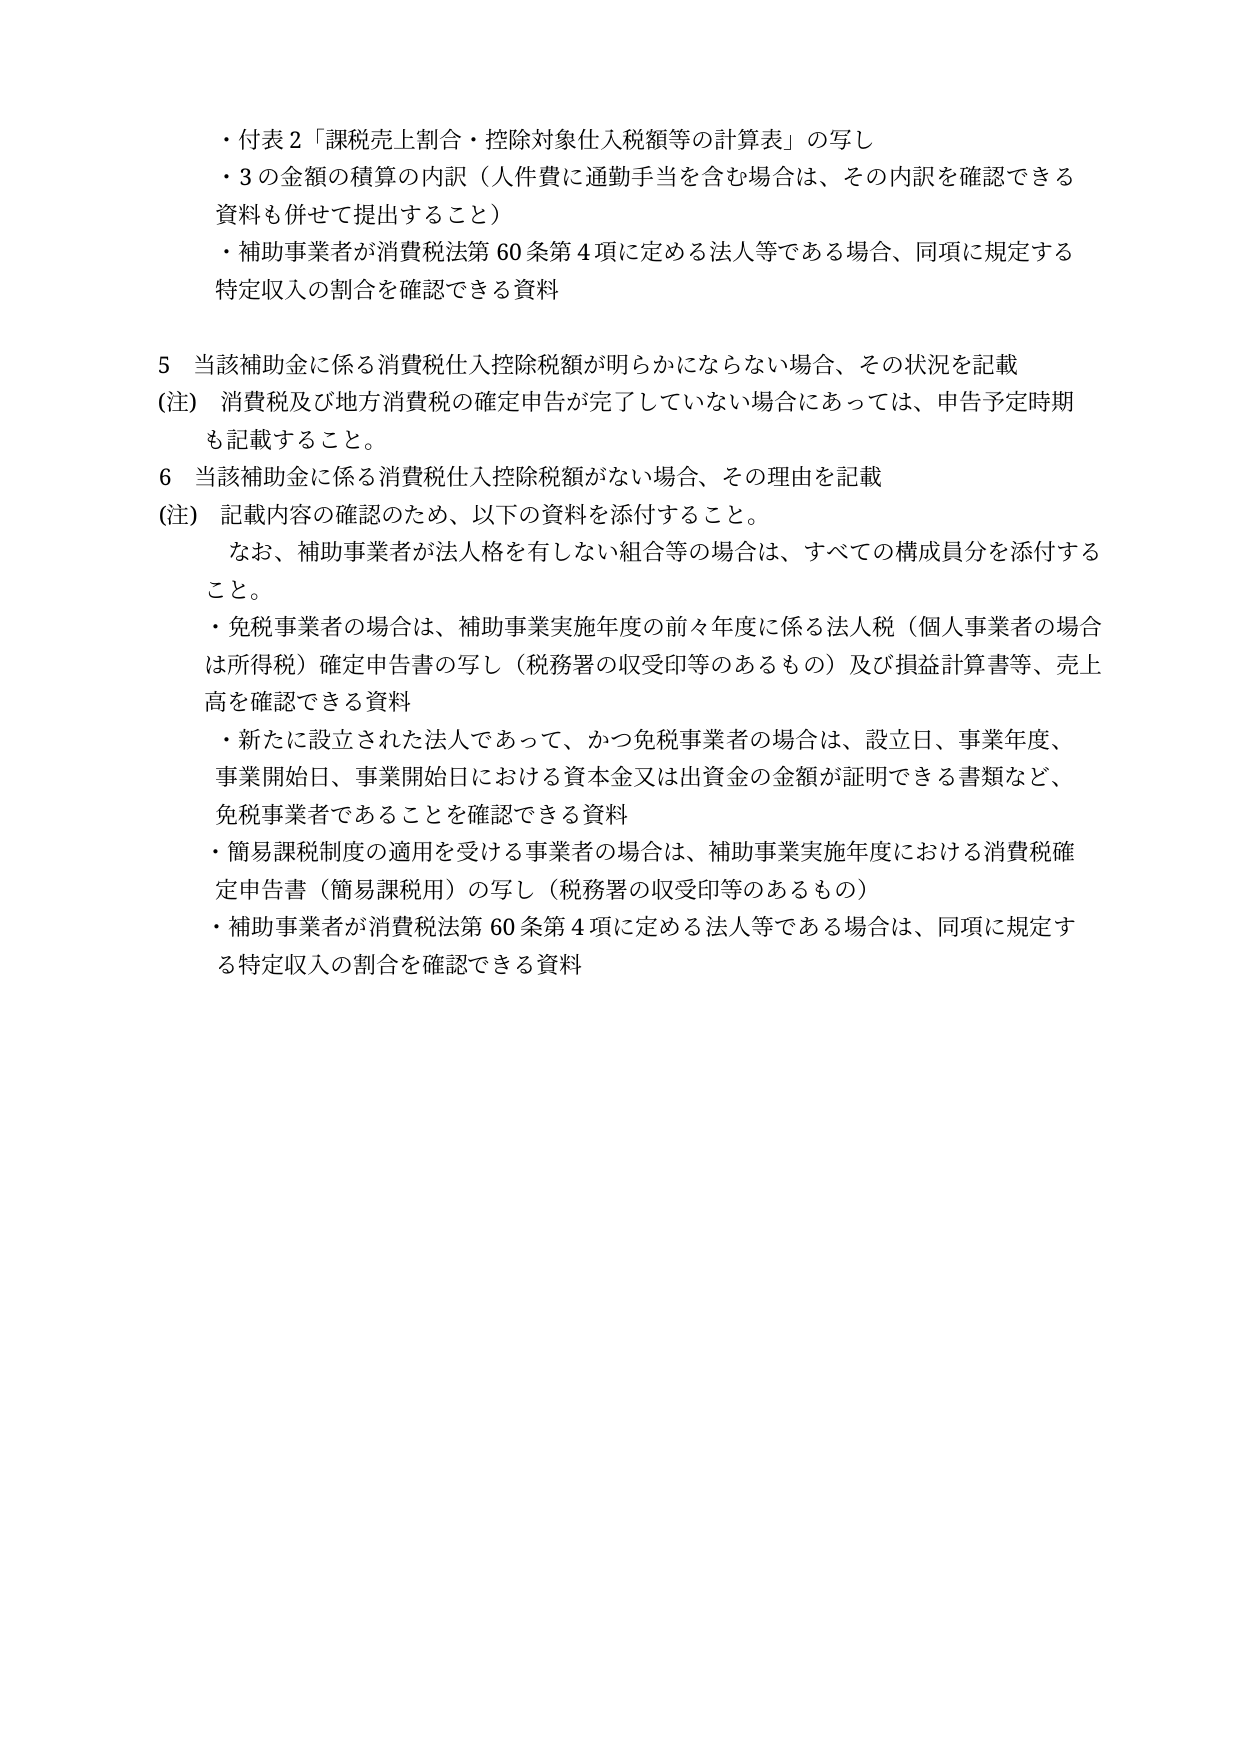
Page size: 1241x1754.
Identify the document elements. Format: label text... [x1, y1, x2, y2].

text ・簡易課税制度の適用を受ける事業者の場合は、補助事業実施年度における消費税確定申告書（簡易課税用）の写し（税務署の収受印等のあるもの） [136, 832, 1078, 907]
text ・新たに設立された法人であって、かつ免税事業者の場合は、設立日、事業年度、事業開始日、事業開始日における資本金又は出資金の金額が証明できる書類など、免税事業者であることを確認できる資料 [216, 719, 1078, 832]
text なお、補助事業者が法人格を有しない組合等の場合は、すべての構成員分を添付すること。 [136, 532, 1104, 607]
text ・補助事業者が消費税法第60条第4項に定める法人等である場合は、同項に規定する特定収入の割合を確認できる資料 [136, 907, 1078, 982]
text (注) 記載内容の確認のため、以下の資料を添付すること。 [136, 494, 1104, 532]
text 5 当該補助金に係る消費税仕入控除税額が明らかにならない場合、その状況を記載 [158, 344, 1078, 382]
text (注) 消費税及び地方消費税の確定申告が完了していない場合にあっては、申告予定時期も記載すること。 [158, 382, 1078, 457]
text ・付表2「課税売上割合・控除対象仕入税額等の計算表」の写し [162, 119, 1078, 157]
text ・3の金額の積算の内訳（人件費に通勤手当を含む場合は、その内訳を確認できる資料も併せて提出すること） [216, 157, 1078, 232]
text ・免税事業者の場合は、補助事業実施年度の前々年度に係る法人税（個人事業者の場合は所得税）確定申告書の写し（税務署の収受印等のあるもの）及び損益計算書等、売上高を確認できる資料 [136, 607, 1104, 719]
text ・補助事業者が消費税法第60条第4項に定める法人等である場合、同項に規定する特定収入の割合を確認できる資料 [216, 232, 1078, 307]
text 6 当該補助金に係る消費税仕入控除税額がない場合、その理由を記載 [136, 457, 1078, 494]
